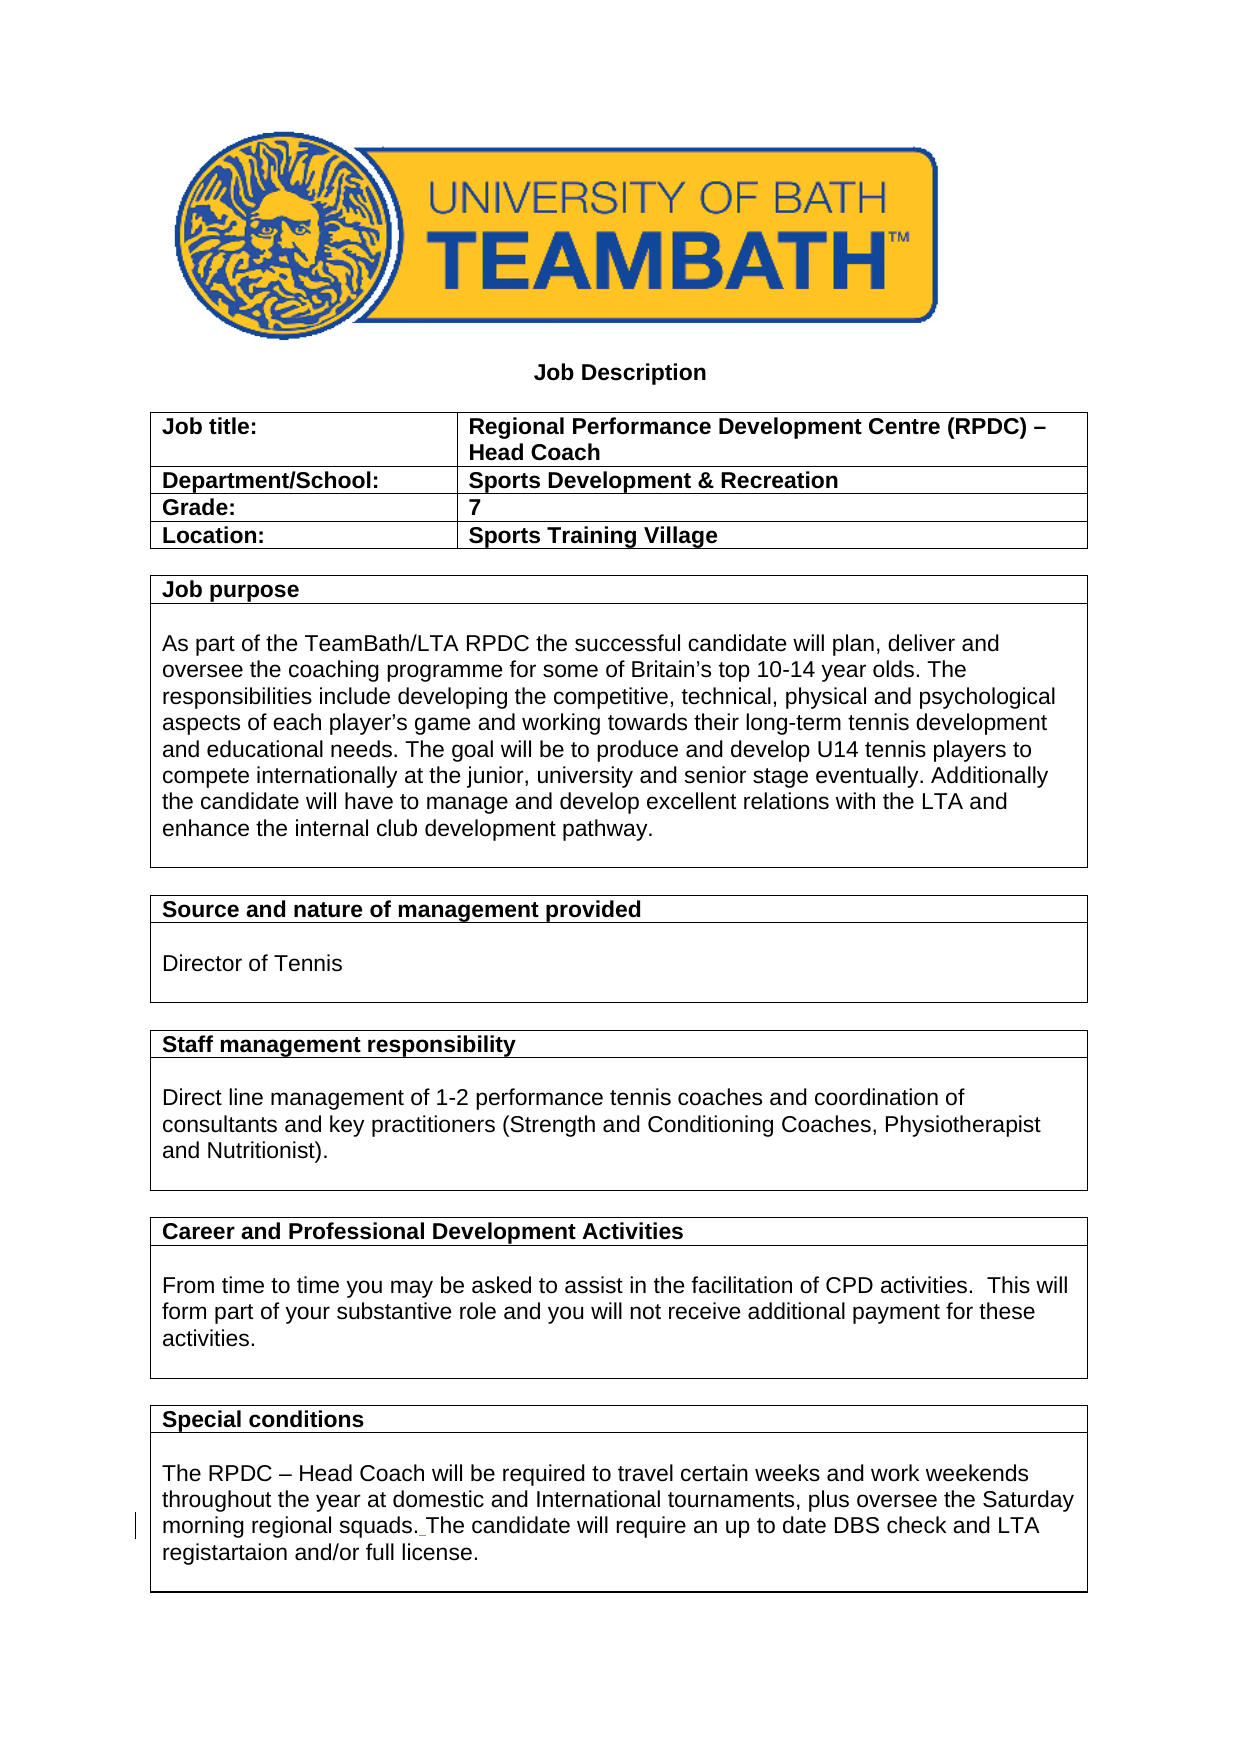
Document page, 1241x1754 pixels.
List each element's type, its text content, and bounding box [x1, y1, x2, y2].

picture [150, 112, 963, 360]
table_cell Location: [151, 522, 457, 548]
text Job Description [150, 359, 1090, 386]
table_cell As part of the TeamBath/LTA RPDC the successful candidate will plan, deliver and oversee the coaching programme for some of Britain’s top 10-14 year olds. The responsibilities include developing the competitive, technical, physical and psychological aspects of each player’s game and working towards their long-term tennis development and educational needs. The goal will be to produce and develop U14 tennis players to compete internationally at the junior, university and senior stage eventually. Additionally the candidate will have to manage and develop excellent relations with the LTA and enhance the internal club development pathway. [151, 604, 1087, 867]
table_cell Grade: [151, 494, 457, 521]
table_cell From time to time you may be asked to assist in the facilitation of CPD activities. This will form part of your substantive role and you will not receive additional payment for these activities. [151, 1246, 1087, 1377]
table_header Special conditions [151, 1406, 1087, 1432]
table_header Job title: [151, 413, 457, 466]
table_header Source and nature of management provided [151, 896, 1087, 922]
table_cell Department/School: [151, 467, 457, 493]
table_header Staff management responsibility [151, 1031, 1087, 1057]
table_header Career and Professional Development Activities [151, 1218, 1087, 1244]
table_header Job purpose [151, 576, 1087, 603]
table_cell 7 [458, 494, 1087, 521]
table_header Regional Performance Development Centre (RPDC) – Head Coach [458, 413, 1087, 466]
table_cell Direct line management of 1-2 performance tennis coaches and coordination of consultants and key practitioners (Strength and Conditioning Coaches, Physiotherapist and Nutritionist). [151, 1058, 1087, 1190]
table_cell Director of Tennis [151, 923, 1087, 1002]
table_cell Sports Development & Recreation [458, 467, 1087, 493]
table_cell The RPDC – Head Coach will be required to travel certain weeks and work weekends throughout the year at domestic and International tournaments, plus oversee the Saturday morning regional squads.The candidate will require an up to date DBS check and LTA registartaion and/or full license. [151, 1433, 1087, 1591]
table_cell Sports Training Village [458, 522, 1087, 548]
